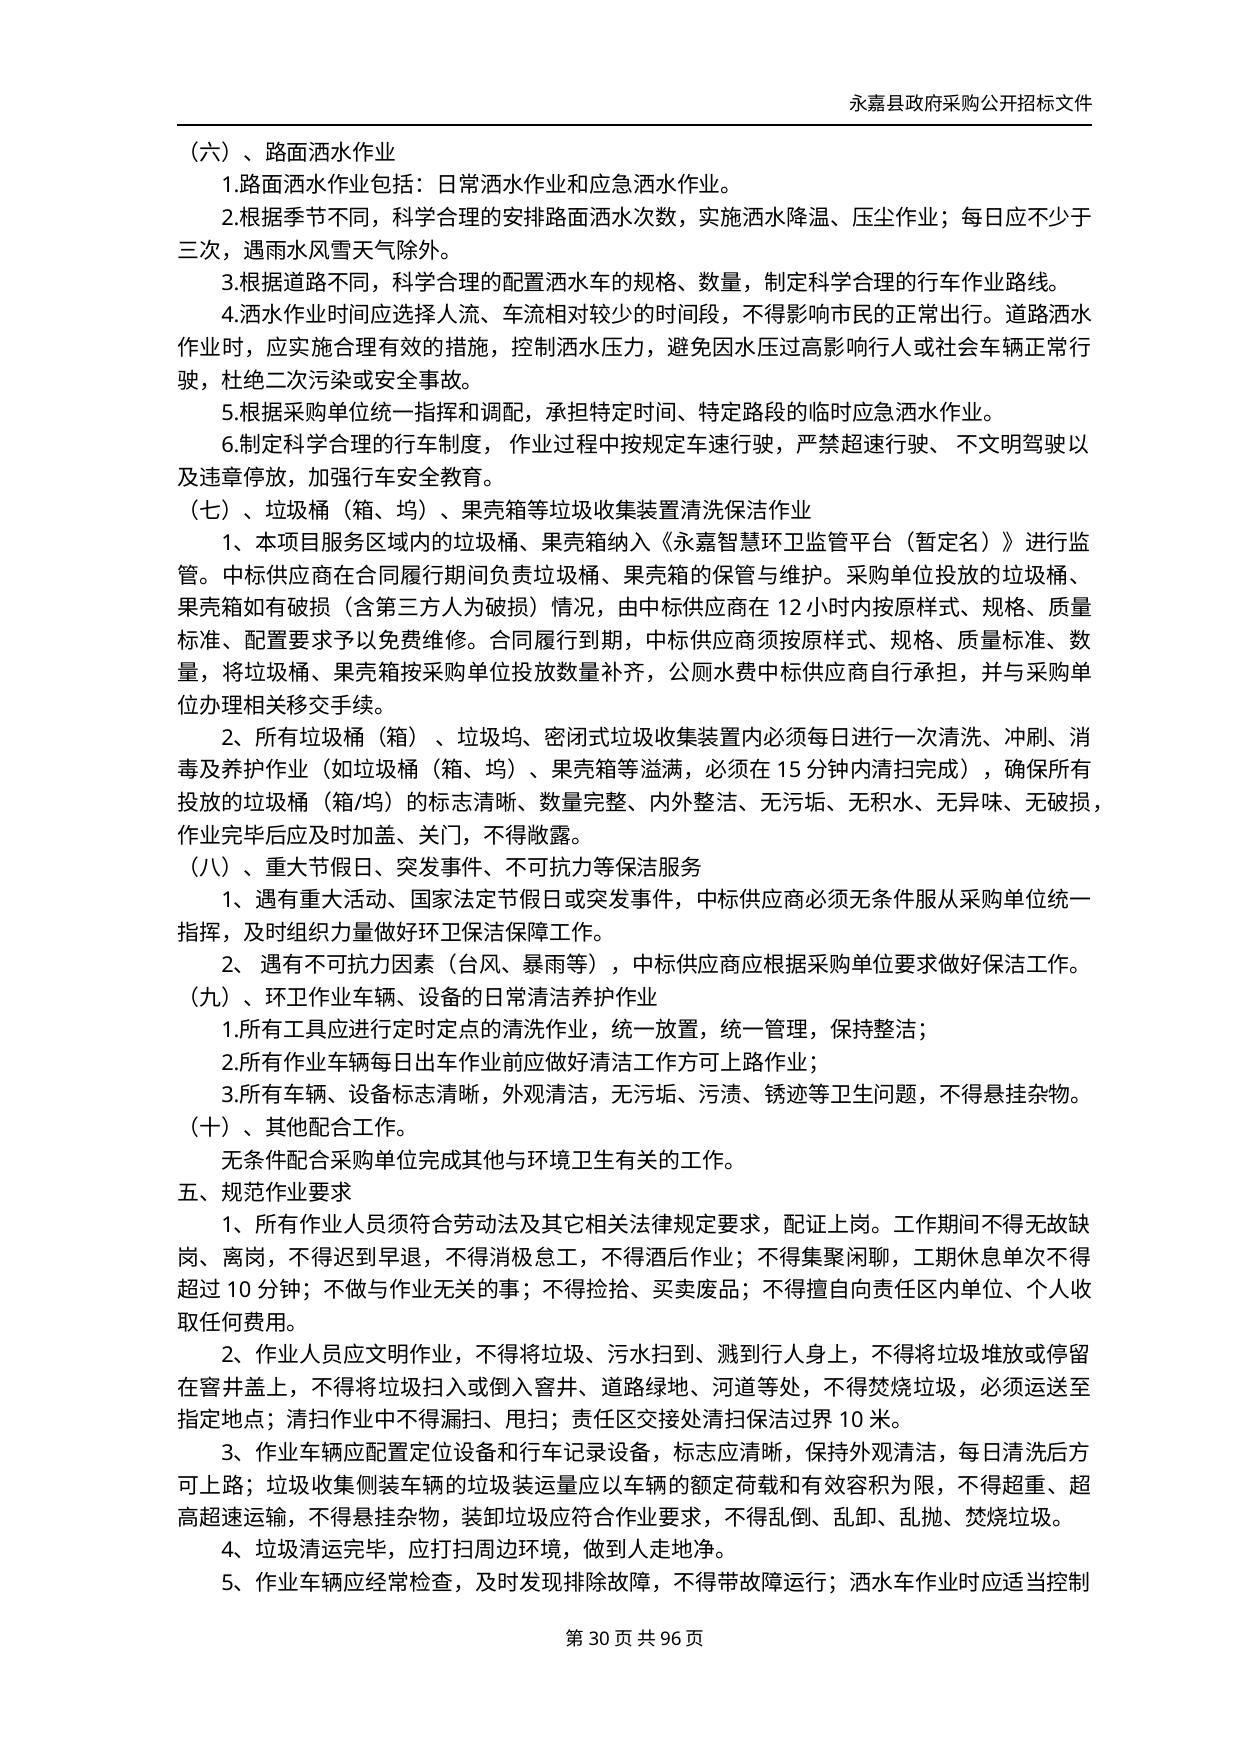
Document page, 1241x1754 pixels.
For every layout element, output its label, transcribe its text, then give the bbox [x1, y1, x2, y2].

text 1.路面洒水作业包括：日常洒水作业和应急洒水作业。 [177, 167, 1092, 200]
text （七）、垃圾桶（箱、坞）、果壳箱等垃圾收集装置清洗保洁作业 [177, 492, 1092, 525]
text 2、作业人员应文明作业，不得将垃圾、污水扫到、溅到行人身上，不得将垃圾堆放或停留在窨井盖上，不得将垃圾扫入或倒入窨井、道路绿地、河道等处，不得焚烧垃圾，必须运送至指定地点；清扫作业中不得漏扫、甩扫；责任区交接处清扫保洁过界 10 米。 [177, 1337, 1092, 1435]
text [177, 1565, 1092, 1597]
text 无条件配合采购单位完成其他与环境卫生有关的工作。 [177, 1142, 1092, 1175]
text 4.洒水作业时间应选择人流、车流相对较少的时间段，不得影响市民的正常出行。道路洒水作业时，应实施合理有效的措施，控制洒水压力，避免因水压过高影响行人或社会车辆正常行驶，杜绝二次污染或安全事故。 [177, 297, 1092, 395]
text （八）、重大节假日、突发事件、不可抗力等保洁服务 [177, 850, 1092, 882]
text 3、作业车辆应配置定位设备和行车记录设备，标志应清晰，保持外观清洁，每日清洗后方可上路；垃圾收集侧装车辆的垃圾装运量应以车辆的额定荷载和有效容积为限，不得超重、超高超速运输，不得悬挂杂物，装卸垃圾应符合作业要求，不得乱倒、乱卸、乱抛、焚烧垃圾。 [177, 1435, 1092, 1532]
text 2、所有垃圾桶（箱） 、垃圾坞、密闭式垃圾收集装置内必须每日进行一次清洗、冲刷、消毒及养护作业（如垃圾桶（箱、坞）、果壳箱等溢满，必须在15分钟内清扫完成），确保所有投放的垃圾桶（箱/坞）的标志清晰、数量完整、内外整洁、无污垢、无积水、无异味、无破损，作业完毕后应及时加盖、关门，不得敞露。 [177, 720, 1092, 850]
text 3.所有车辆、设备标志清晰，外观清洁，无污垢、污渍、锈迹等卫生问题，不得悬挂杂物。 [177, 1077, 1092, 1110]
text 五、规范作业要求 [177, 1175, 1092, 1207]
text （九）、环卫作业车辆、设备的日常清洁养护作业 [177, 980, 1092, 1012]
text （六）、路面洒水作业 [177, 135, 1092, 167]
text 5.根据采购单位统一指挥和调配，承担特定时间、特定路段的临时应急洒水作业。 [177, 395, 1092, 427]
text 2.所有作业车辆每日出车作业前应做好清洁工作方可上路作业； [177, 1045, 1092, 1077]
text 3.根据道路不同，科学合理的配置洒水车的规格、数量，制定科学合理的行车作业路线。 [177, 265, 1092, 297]
text 1、所有作业人员须符合劳动法及其它相关法律规定要求，配证上岗。工作期间不得无故缺岗、离岗，不得迟到早退，不得消极怠工，不得酒后作业；不得集聚闲聊，工期休息单次不得超过 10 分钟；不做与作业无关的事；不得捡拾、买卖废品；不得擅自向责任区内单位、个人收取任何费用。 [177, 1207, 1092, 1337]
text 2.根据季节不同，科学合理的安排路面洒水次数，实施洒水降温、压尘作业；每日应不少于三次，遇雨水风雪天气除外。 [177, 200, 1092, 265]
text 4、垃圾清运完毕，应打扫周边环境，做到人走地净。 [177, 1532, 1092, 1565]
text 1、遇有重大活动、国家法定节假日或突发事件，中标供应商必须无条件服从采购单位统一指挥，及时组织力量做好环卫保洁保障工作。 [177, 882, 1092, 947]
text 1.所有工具应进行定时定点的清洗作业，统一放置，统一管理，保持整洁； [177, 1012, 1092, 1045]
text 6.制定科学合理的行车制度， 作业过程中按规定车速行驶，严禁超速行驶、 不文明驾驶以及违章停放，加强行车安全教育。 [177, 427, 1092, 492]
text （十）、其他配合工作。 [177, 1110, 1092, 1142]
text 1、本项目服务区域内的垃圾桶、果壳箱纳入《永嘉智慧环卫监管平台（暂定名）》进行监管。中标供应商在合同履行期间负责垃圾桶、果壳箱的保管与维护。采购单位投放的垃圾桶、果壳箱如有破损（含第三方人为破损）情况，由中标供应商在12小时内按原样式、规格、质量标准、配置要求予以免费维修。合同履行到期，中标供应商须按原样式、规格、质量标准、数量，将垃圾桶、果壳箱按采购单位投放数量补齐，公厕水费中标供应商自行承担，并与采购单位办理相关移交手续。 [177, 525, 1092, 720]
text 2、 遇有不可抗力因素（台风、暴雨等），中标供应商应根据采购单位要求做好保洁工作。 [177, 947, 1092, 980]
